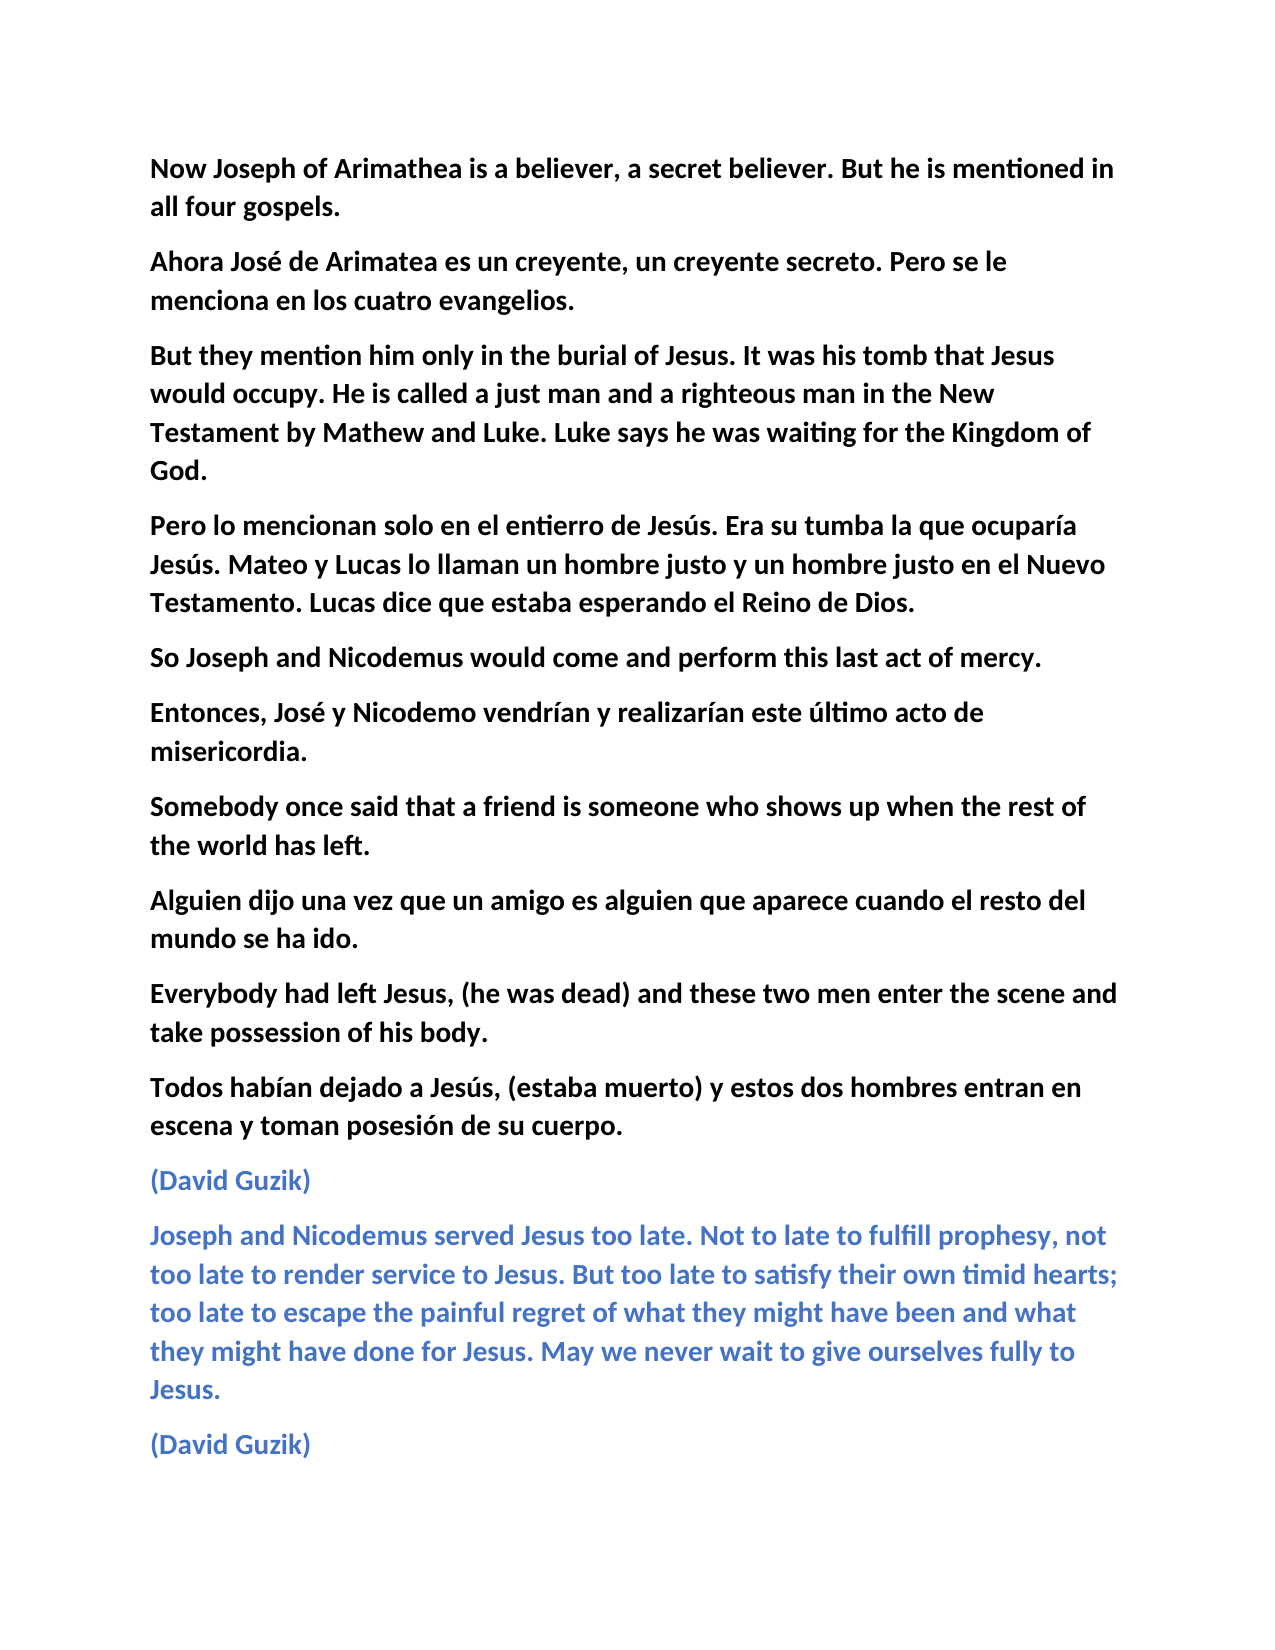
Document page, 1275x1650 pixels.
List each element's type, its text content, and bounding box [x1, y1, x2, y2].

text (David Guzik) [150, 1426, 1125, 1462]
text Pero lo mencionan solo en el entierro de Jesús. Era su tumba la que ocuparía Jesús. Mateo y Lucas lo llaman un hombre justo y un hombre justo en el Nuevo Testamento. Lucas dice que estaba esperando el Reino de Dios. [150, 507, 1125, 620]
text So Joseph and Nicodemus would come and perform this last act of mercy. [150, 639, 1125, 675]
text But they mention him only in the burial of Jesus. It was his tomb that Jesus would occupy. He is called a just man and a righteous man in the New Testamente by Mathew and Luke. Luke says he was waiting for the Kingdom of God. iHe fffff [150, 337, 1125, 488]
text Entonces, José y Nicodemo vendrían y realizarían este último acto de misericordia. [150, 694, 1125, 769]
text Somebody once said that a friend is someone who shows up when the rest of the world has left. [150, 788, 1125, 862]
text Joseph and Nicodemus served Jesus too late. Not to late to fulfill prophesy, not too late to render service to Jesus. But too late to satisfy their own timid hearts; too late to escape the painful regret of what they might have been and what they might have done for Jesus. May we never wait to give ourselves fully to Jesus. [150, 1217, 1125, 1407]
text (David Guzik) [150, 1162, 1125, 1198]
text Alguien dijo una vez que un amigo es alguien que aparece cuando el resto del mundo se ha ido. [150, 882, 1125, 956]
text Ahora José de Arimatea es un creyente, un creyente secreto. Pero se le menciona en los cuatro evangelios. [150, 243, 1125, 318]
text Now Joseph of Arimathea is a believer, a secret believer. But he is mentioned in all four gospels. [150, 150, 1125, 224]
text Todos habían dejado a Jesús, (estaba muerto) y estos dos hombres entran en escena y toman posesión de su cuerpo. [150, 1069, 1125, 1143]
text Everybody had left Jesus, (he was dead) and these two men enter the scene and take possession of his body. [150, 975, 1125, 1049]
